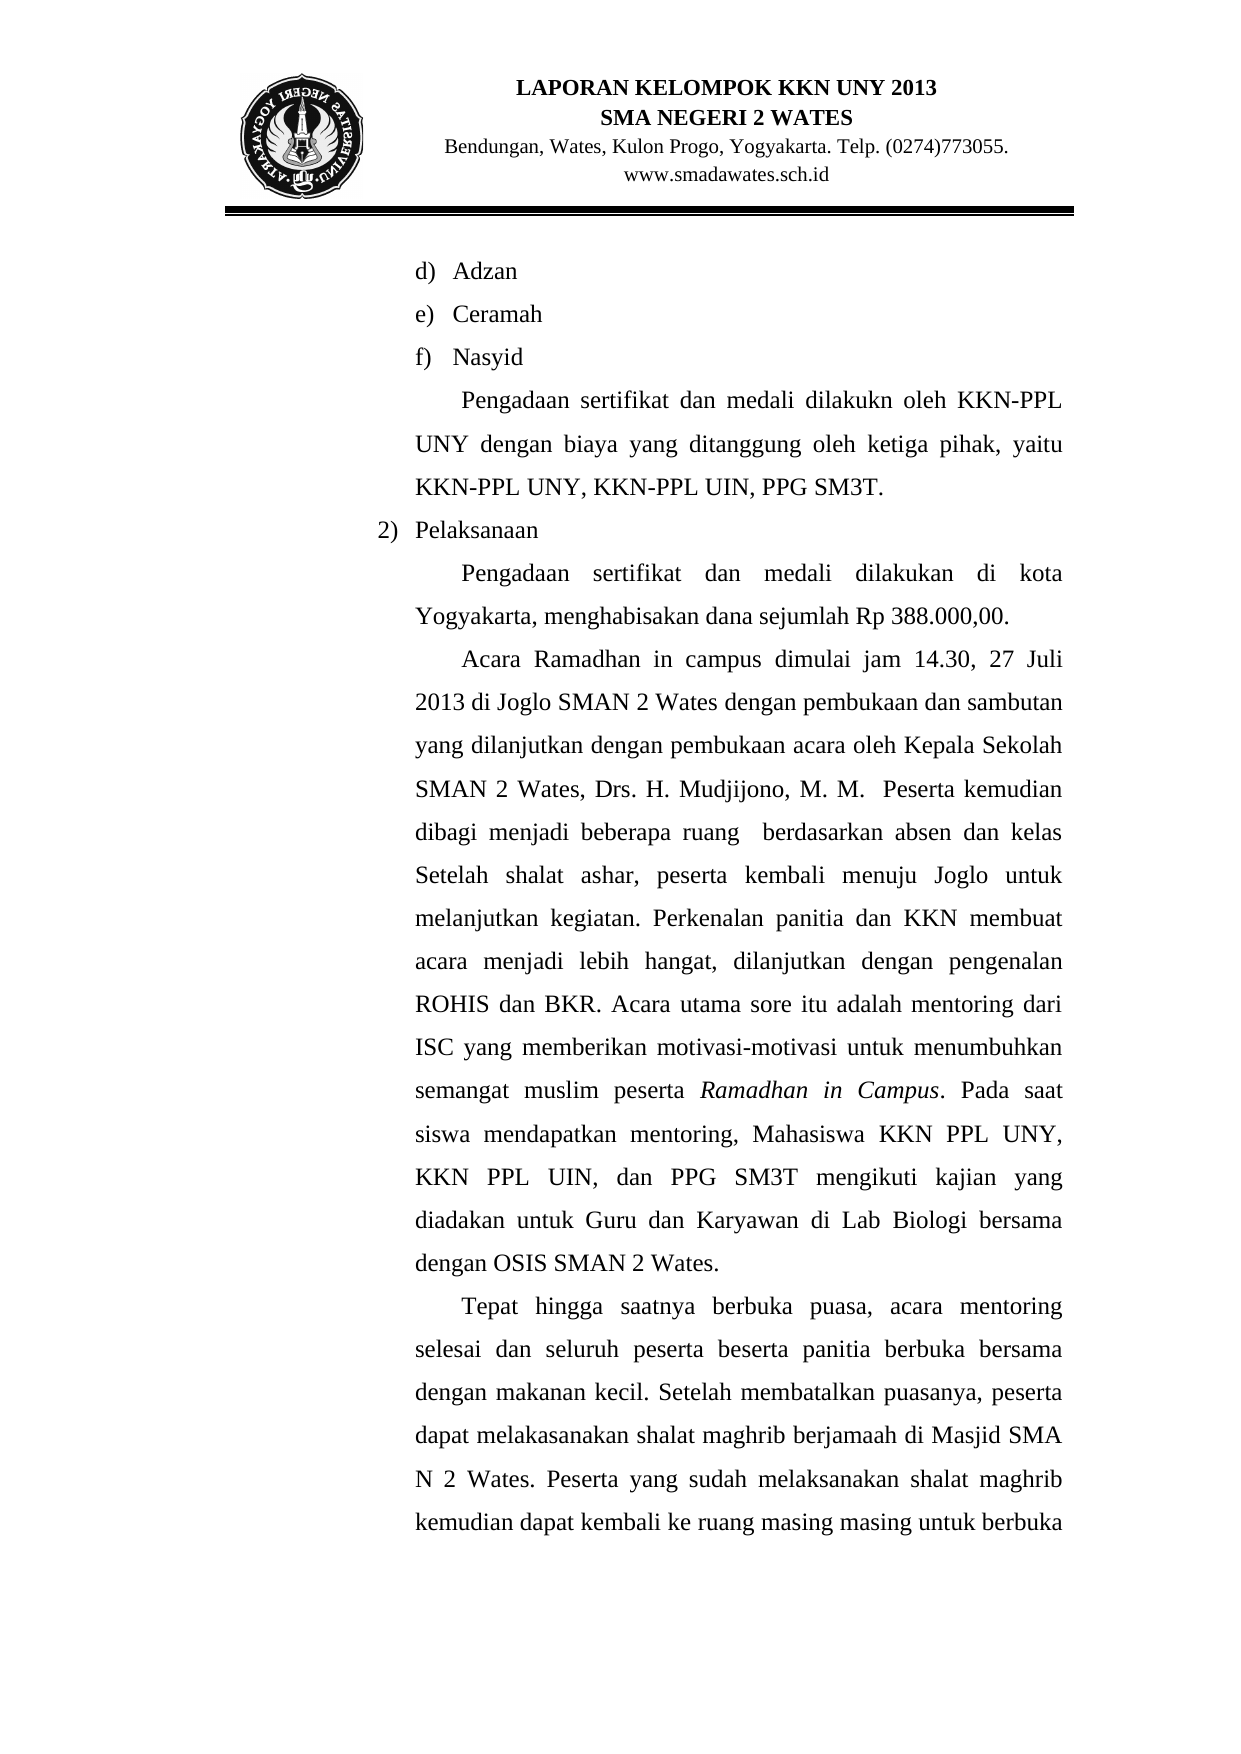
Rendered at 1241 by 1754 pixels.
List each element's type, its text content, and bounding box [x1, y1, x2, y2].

list Pengadaan sertifikat dan medali dilakukan di kota Yogyakarta, menghabisakan dana sejumlah Rp 388.000,00. [415, 558, 1063, 630]
list Acara Ramadhan in campus dimulai jam 14.30, 27 Juli 2013 di Joglo SMAN 2 Wates dengan pembukaan dan sambutan yang dilanjutkan dengan pembukaan acara oleh Kepala Sekolah SMAN 2 Wates, Drs. H. Mudjijono, M. M. Peserta kemudian dibagi menjadi beberapa ruang berdasarkan absen dan kelas Setelah shalat ashar, peserta kembali menuju Joglo untuk melanjutkan kegiatan. Perkenalan panitia dan KKN membuat acara menjadi lebih hangat, dilanjutkan dengan pengenalan ROHIS dan BKR. Acara utama sore itu adalah mentoring dari ISC yang memberikan motivasi-motivasi untuk menumbuhkan semangat muslim peserta Ramadhan in Campus. Pada saat siswa mendapatkan mentoring, Mahasiswa KKN PPL UNY, KKN PPL UIN, dan PPG SM3T mengikuti kajian yang diadakan untuk Guru dan Karyawan di Lab Biologi bersama dengan OSIS SMAN 2 Wates. [415, 644, 1063, 1277]
list Adzan [415, 256, 1063, 285]
list Pelaksanaan [377, 515, 1063, 544]
list Nasyid [415, 342, 1063, 371]
list Pengadaan sertifikat dan medali dilakukn oleh KKN-PPL UNY dengan biaya yang ditanggung oleh ketiga pihak, yaitu KKN-PPL UNY, KKN-PPL UIN, PPG SM3T. [415, 386, 1063, 501]
picture [240, 73, 364, 199]
list Ceramah [415, 299, 1063, 328]
